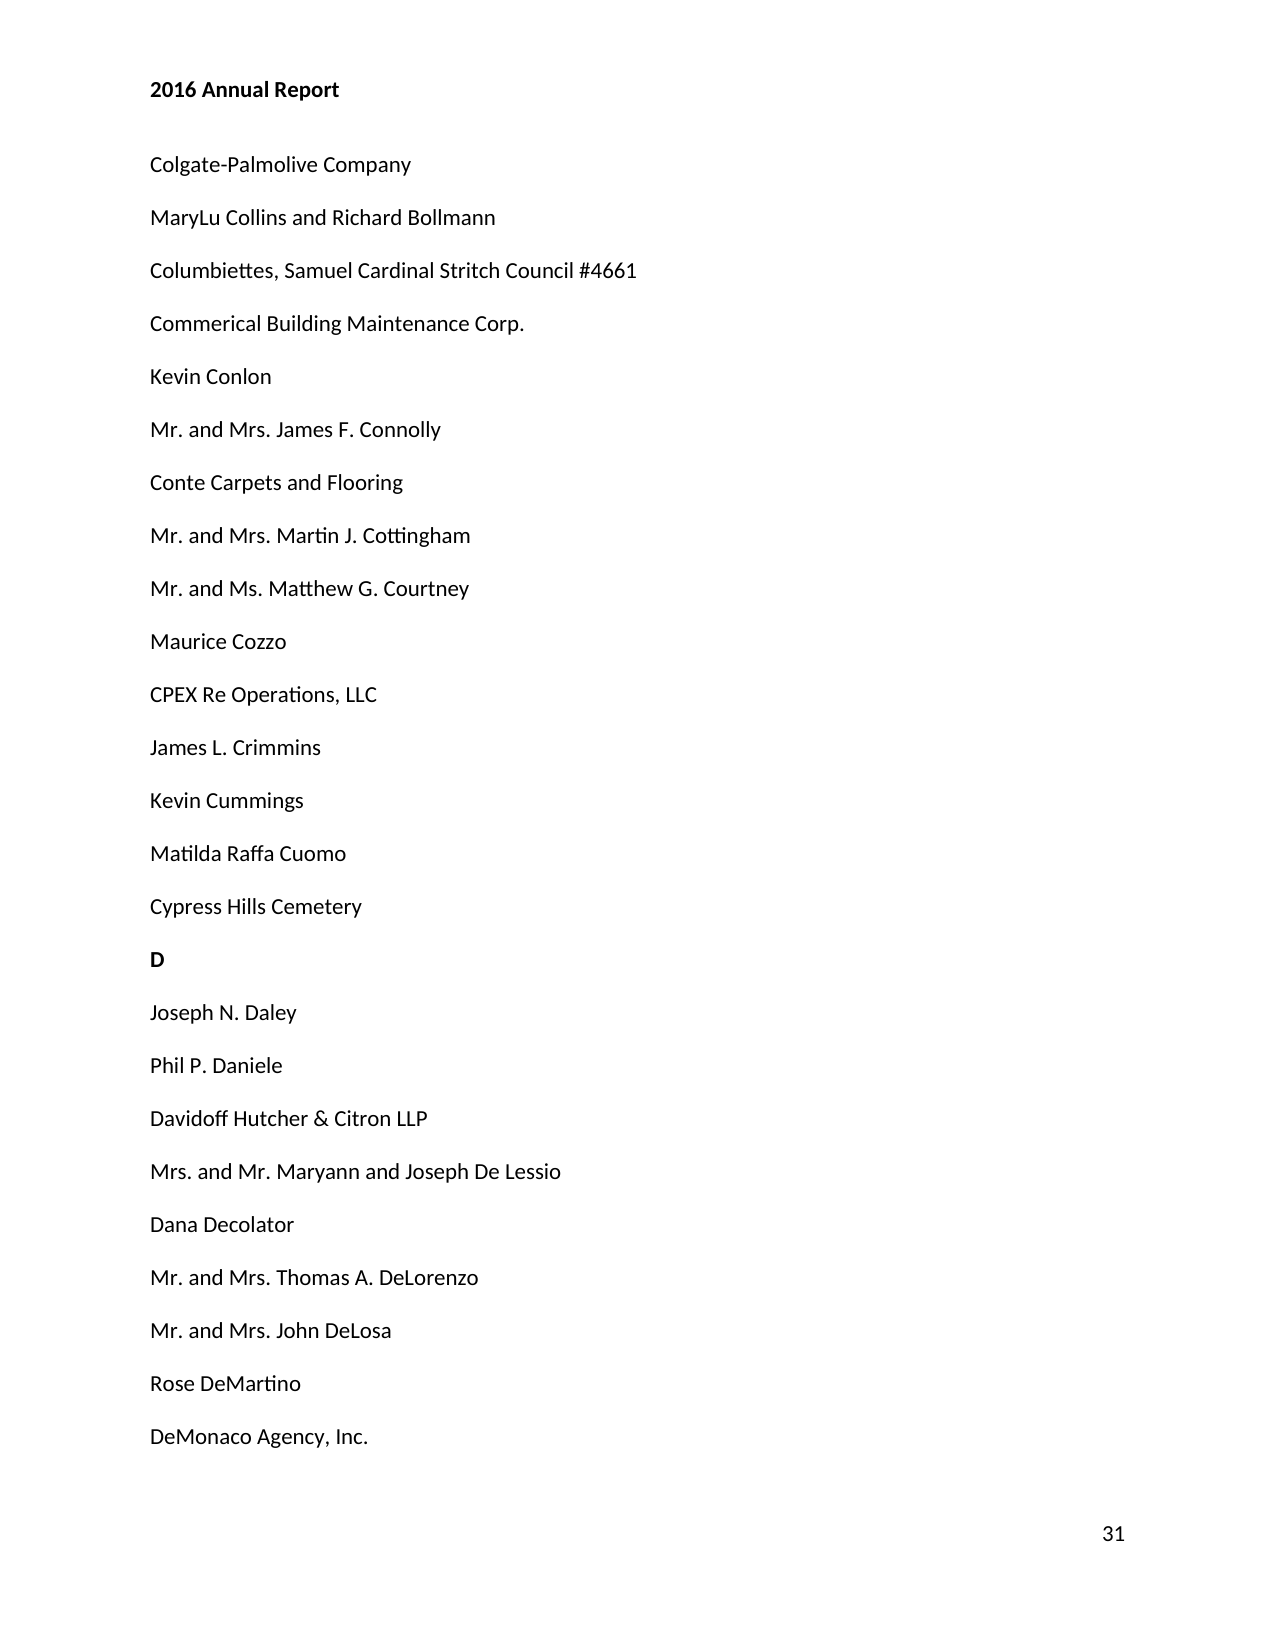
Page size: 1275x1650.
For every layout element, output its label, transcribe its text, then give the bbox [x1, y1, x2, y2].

text Commerical Building Maintenance Corp. [150, 309, 1125, 337]
text James L. Crimmins [150, 733, 1125, 761]
text Matilda Raffa Cuomo [150, 839, 1125, 867]
text Dana Decolator [150, 1210, 1125, 1238]
text Kevin Conlon [150, 362, 1125, 390]
text Mr. and Mrs. Thomas A. DeLorenzo [150, 1263, 1125, 1291]
text Mrs. and Mr. Maryann and Joseph De Lessio [150, 1157, 1125, 1185]
text D [150, 945, 1125, 973]
text Joseph N. Daley [150, 998, 1125, 1026]
text Conte Carpets and Flooring [150, 468, 1125, 496]
text Rose DeMartino [150, 1369, 1125, 1397]
text Maurice Cozzo [150, 627, 1125, 655]
text Kevin Cummings [150, 786, 1125, 814]
text Davidoff Hutcher & Citron LLP [150, 1104, 1125, 1132]
text MaryLu Collins and Richard Bollmann [150, 203, 1125, 231]
text Mr. and Mrs. Martin J. Cottingham [150, 521, 1125, 549]
text Cypress Hills Cemetery [150, 892, 1125, 920]
text CPEX Re Operations, LLC [150, 680, 1125, 708]
text Mr. and Mrs. James F. Connolly [150, 415, 1125, 443]
text Mr. and Mrs. John DeLosa [150, 1316, 1125, 1344]
text Mr. and Ms. Matthew G. Courtney [150, 574, 1125, 602]
text Colgate-Palmolive Company [150, 150, 1125, 178]
text DeMonaco Agency, Inc. [150, 1422, 1125, 1451]
text Columbiettes, Samuel Cardinal Stritch Council #4661 [150, 256, 1125, 284]
text Phil P. Daniele [150, 1051, 1125, 1079]
